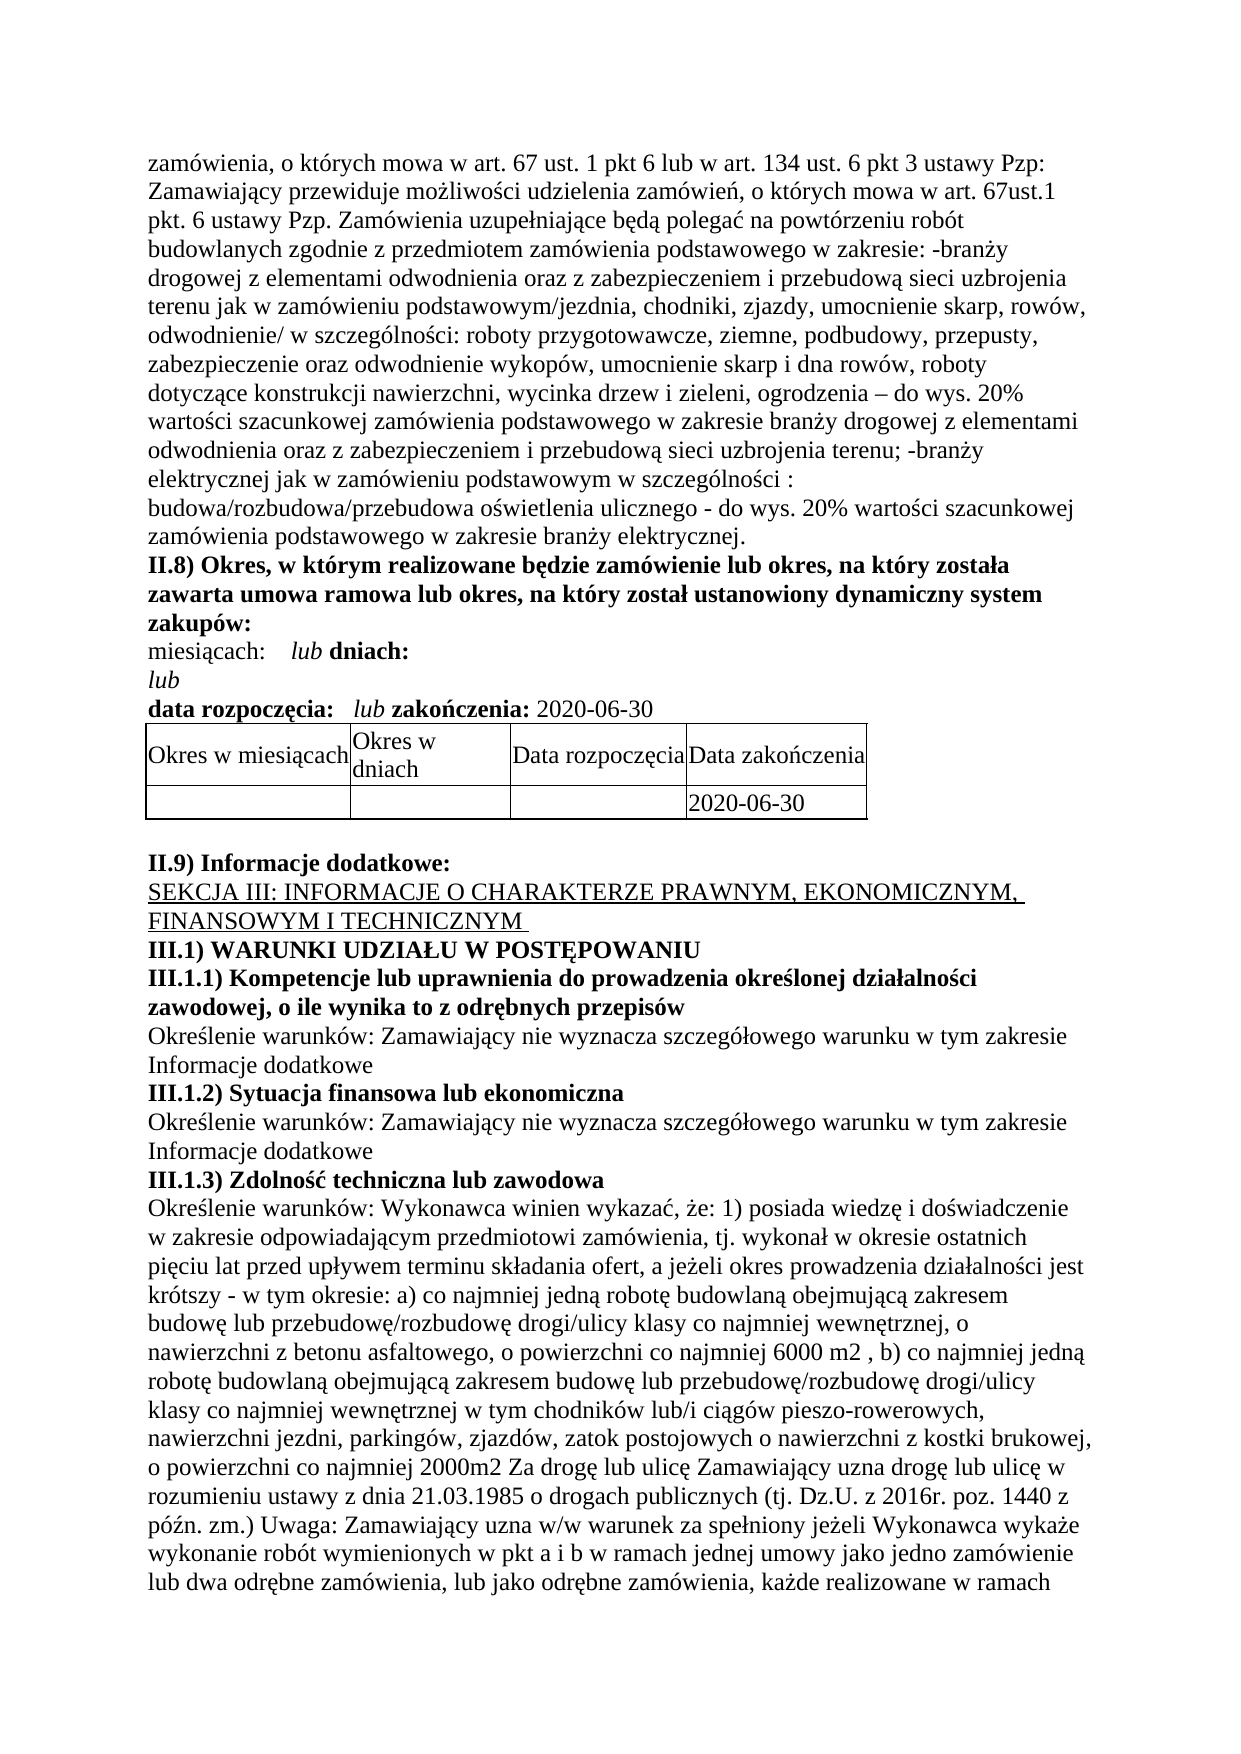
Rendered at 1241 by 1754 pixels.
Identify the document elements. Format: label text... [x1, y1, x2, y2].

table_cell [147, 786, 350, 818]
table_header Okres w dniach [351, 724, 510, 785]
table_cell 2020-06-30 [687, 786, 866, 818]
table_cell [351, 786, 510, 818]
text III.1) WARUNKI UDZIAŁU W POSTĘPOWANIU [148, 935, 1093, 963]
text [148, 963, 1093, 1596]
table_header Data rozpoczęcia [511, 724, 686, 785]
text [148, 148, 1093, 723]
text SEKCJA III: INFORMACJE O CHARAKTERZE PRAWNYM, EKONOMICZNYM, FINANSOWYM I TECHNICZNYM [148, 877, 1093, 935]
table_header Okres w miesiącach [147, 724, 350, 785]
table_cell [511, 786, 686, 818]
text II.9) Informacje dodatkowe: [148, 820, 1093, 877]
table_header Data zakończenia [687, 724, 866, 785]
